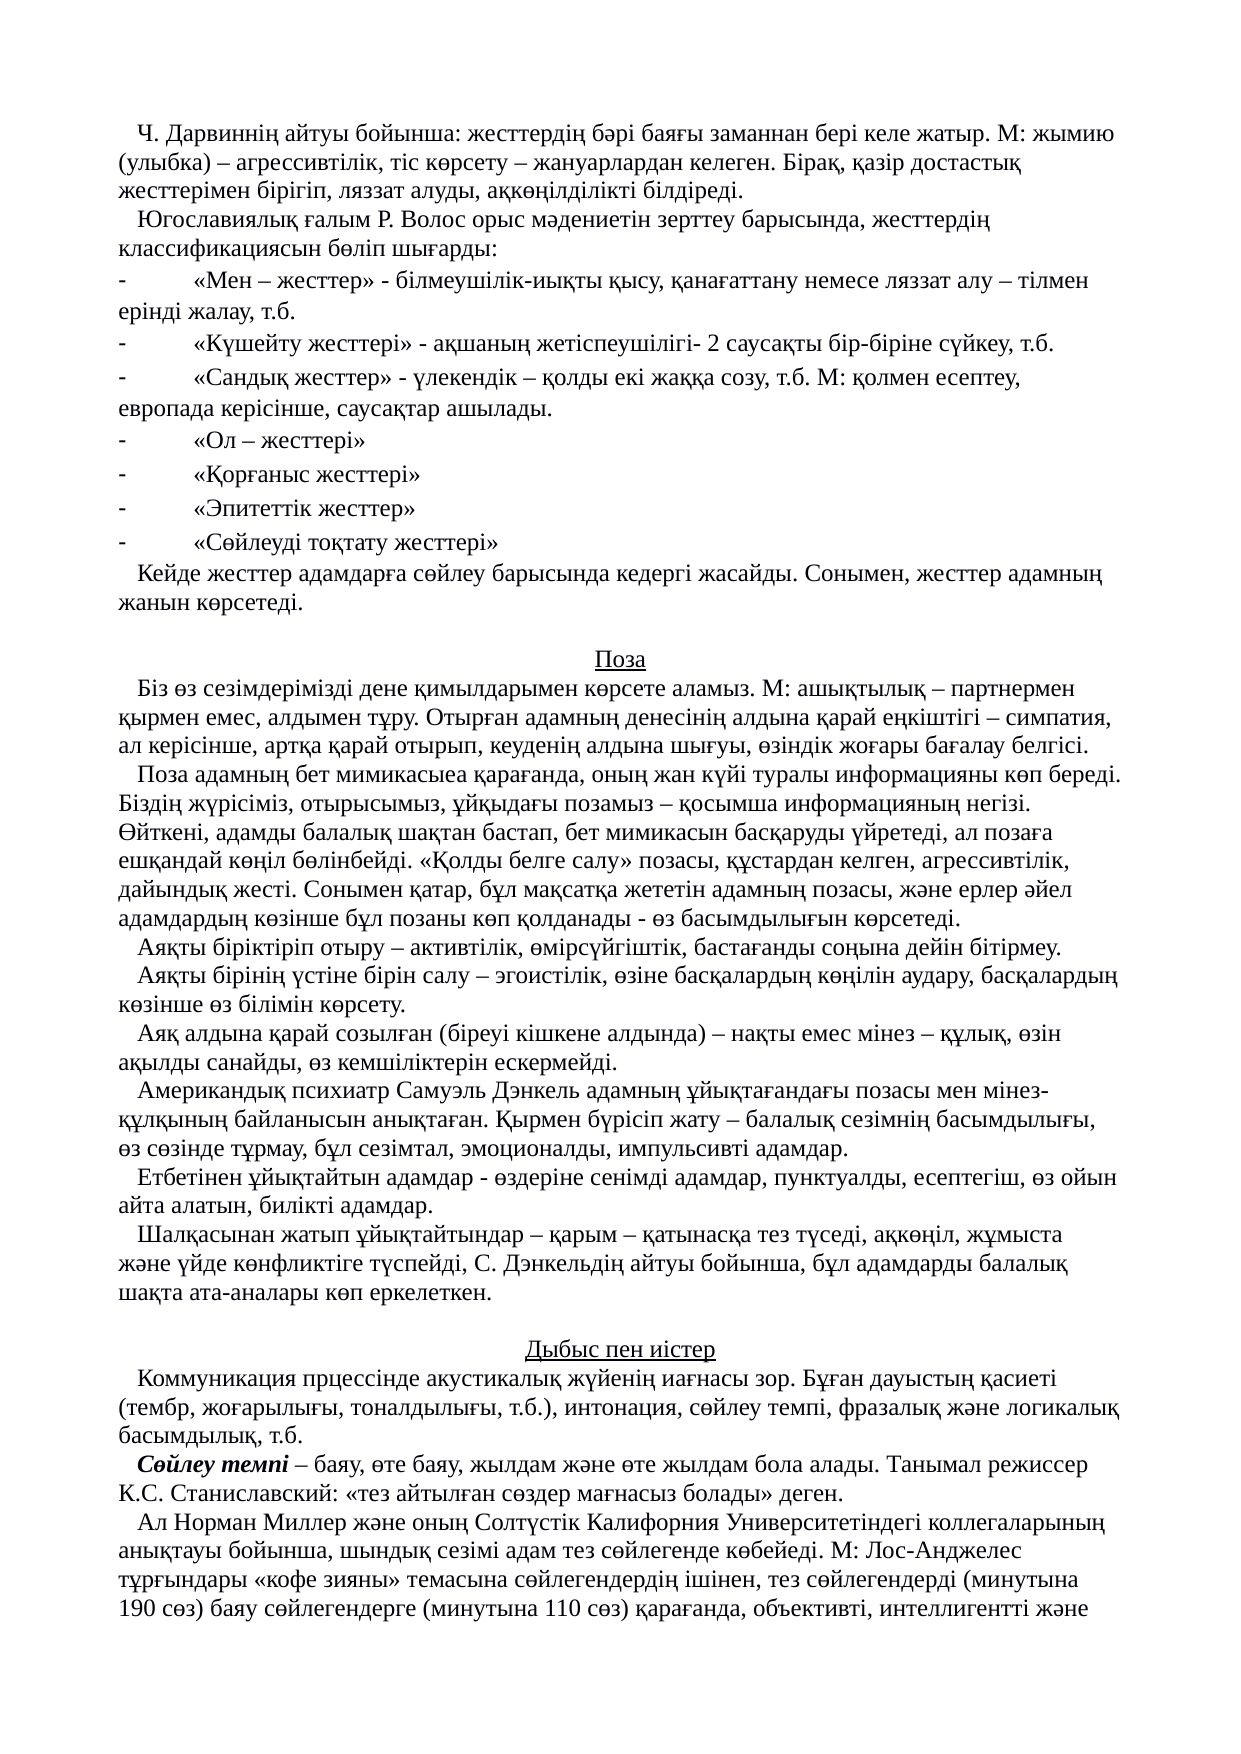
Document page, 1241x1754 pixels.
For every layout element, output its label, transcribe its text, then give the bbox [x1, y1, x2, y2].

list «Қорғаныс жесттері» [118, 456, 1122, 490]
text Сөйлеу темпі – баяу, өте баяу, жылдам және өте жылдам бола алады. Танымал режиссер К.С. Станиславский: «тез айтылған сөздер мағнасыз болады» деген. [118, 1449, 1122, 1507]
text Ч. Дарвиннің айтуы бойынша: жесттердің бәрі баяғы заманнан бері келе жатыр. М: жымию (улыбка) – агрессивтілік, тіс көрсету – жануарлардан келеген. Бірақ, қазір достастық жесттерімен бірігіп, ляззат алуды, ақкөңілділікті білдіреді. [118, 118, 1122, 204]
text Шалқасынан жатып ұйықтайтындар – қарым – қатынасқа тез түседі, ақкөңіл, жұмыста және үйде көнфликтіге түспейді, С. Дэнкельдің айтуы бойынша, бұл адамдарды балалық шақта ата-аналары көп еркелеткен. [118, 1219, 1122, 1305]
text Аяқты біріктіріп отыру – активтілік, өмірсүйгіштік, бастағанды соңына дейін бітірмеу. [118, 932, 1122, 960]
list «Ол – жесттері» [118, 422, 1122, 456]
text Кейде жесттер адамдарға сөйлеу барысында кедергі жасайды. Сонымен, жесттер адамның жанын көрсетеді. [118, 558, 1122, 615]
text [118, 1507, 1122, 1622]
list «Мен – жесттер» - білмеушілік-иықты қысу, қанағаттану немесе ляззат алу – тілмен ерінді жалау, т.б. [118, 262, 1122, 325]
text Аяқ алдына қарай созылған (біреуі кішкене алдында) – нақты емес мінез – құлық, өзін ақылды санайды, өз кемшіліктерін ескермейді. [118, 1018, 1122, 1075]
text Біз өз сезімдерімізді дене қимылдарымен көрсете аламыз. М: ашықтылық – партнермен қырмен емес, алдымен тұру. Отырған адамның денесінің алдына қарай еңкіштігі – симпатия, ал керісінше, артқа қарай отырып, кеуденің алдына шығуы, өзіндік жоғары бағалау белгісі. [118, 673, 1122, 759]
text Югославиялық ғалым Р. Волос орыс мәдениетін зерттеу барысында, жесттердің классификациясын бөліп шығарды: [118, 204, 1122, 262]
text Аяқты бірінің үстіне бірін салу – эгоистілік, өзіне басқалардың көңілін аудару, басқалардың көзінше өз білімін көрсету. [118, 960, 1122, 1018]
list «Эпитеттік жесттер» [118, 490, 1122, 524]
text Етбетінен ұйықтайтын адамдар - өздеріне сенімді адамдар, пунктуалды, есептегіш, өз ойын айта алатын, билікті адамдар. [118, 1162, 1122, 1219]
list «Сөйлеуді тоқтату жесттері» [118, 524, 1122, 558]
list «Сандық жесттер» - үлекендік – қолды екі жаққа созу, т.б. М: қолмен есептеу, европада керісінше, саусақтар ашылады. [118, 359, 1122, 422]
text Коммуникация прцессінде акустикалық жүйенің иағнасы зор. Бұған дауыстың қасиеті (тембр, жоғарылығы, тоналдылығы, т.б.), интонация, сөйлеу темпі, фразалық және логикалық басымдылық, т.б. [118, 1363, 1122, 1449]
text Поза [118, 644, 1122, 673]
text Поза адамның бет мимикасыеа қарағанда, оның жан күйі туралы информацияны көп береді. Біздің жүрісіміз, отырысымыз, ұйқыдағы позамыз – қосымша информацияның негізі. Өйткені, адамды балалық шақтан бастап, бет мимикасын басқаруды үйретеді, ал позаға ешқандай көңіл бөлінбейді. «Қолды белге салу» позасы, құстардан келген, агрессивтілік, дайындық жесті. Сонымен қатар, бұл мақсатқа жететін адамның позасы, және ерлер әйел адамдардың көзінше бұл позаны көп қолданады - өз басымдылығын көрсетеді. [118, 759, 1122, 932]
list «Күшейту жесттері» - ақшаның жетіспеушілігі- 2 саусақты бір-біріне сүйкеу, т.б. [118, 325, 1122, 359]
text Американдық психиатр Самуэль Дэнкель адамның ұйықтағандағы позасы мен мінез-құлқының байланысын анықтаған. Қырмен бүрісіп жату – балалық сезімнің басымдылығы, өз сөзінде тұрмау, бұл сезімтал, эмоционалды, импульсивті адамдар. [118, 1075, 1122, 1162]
text Дыбыс пен иістер [118, 1334, 1122, 1363]
